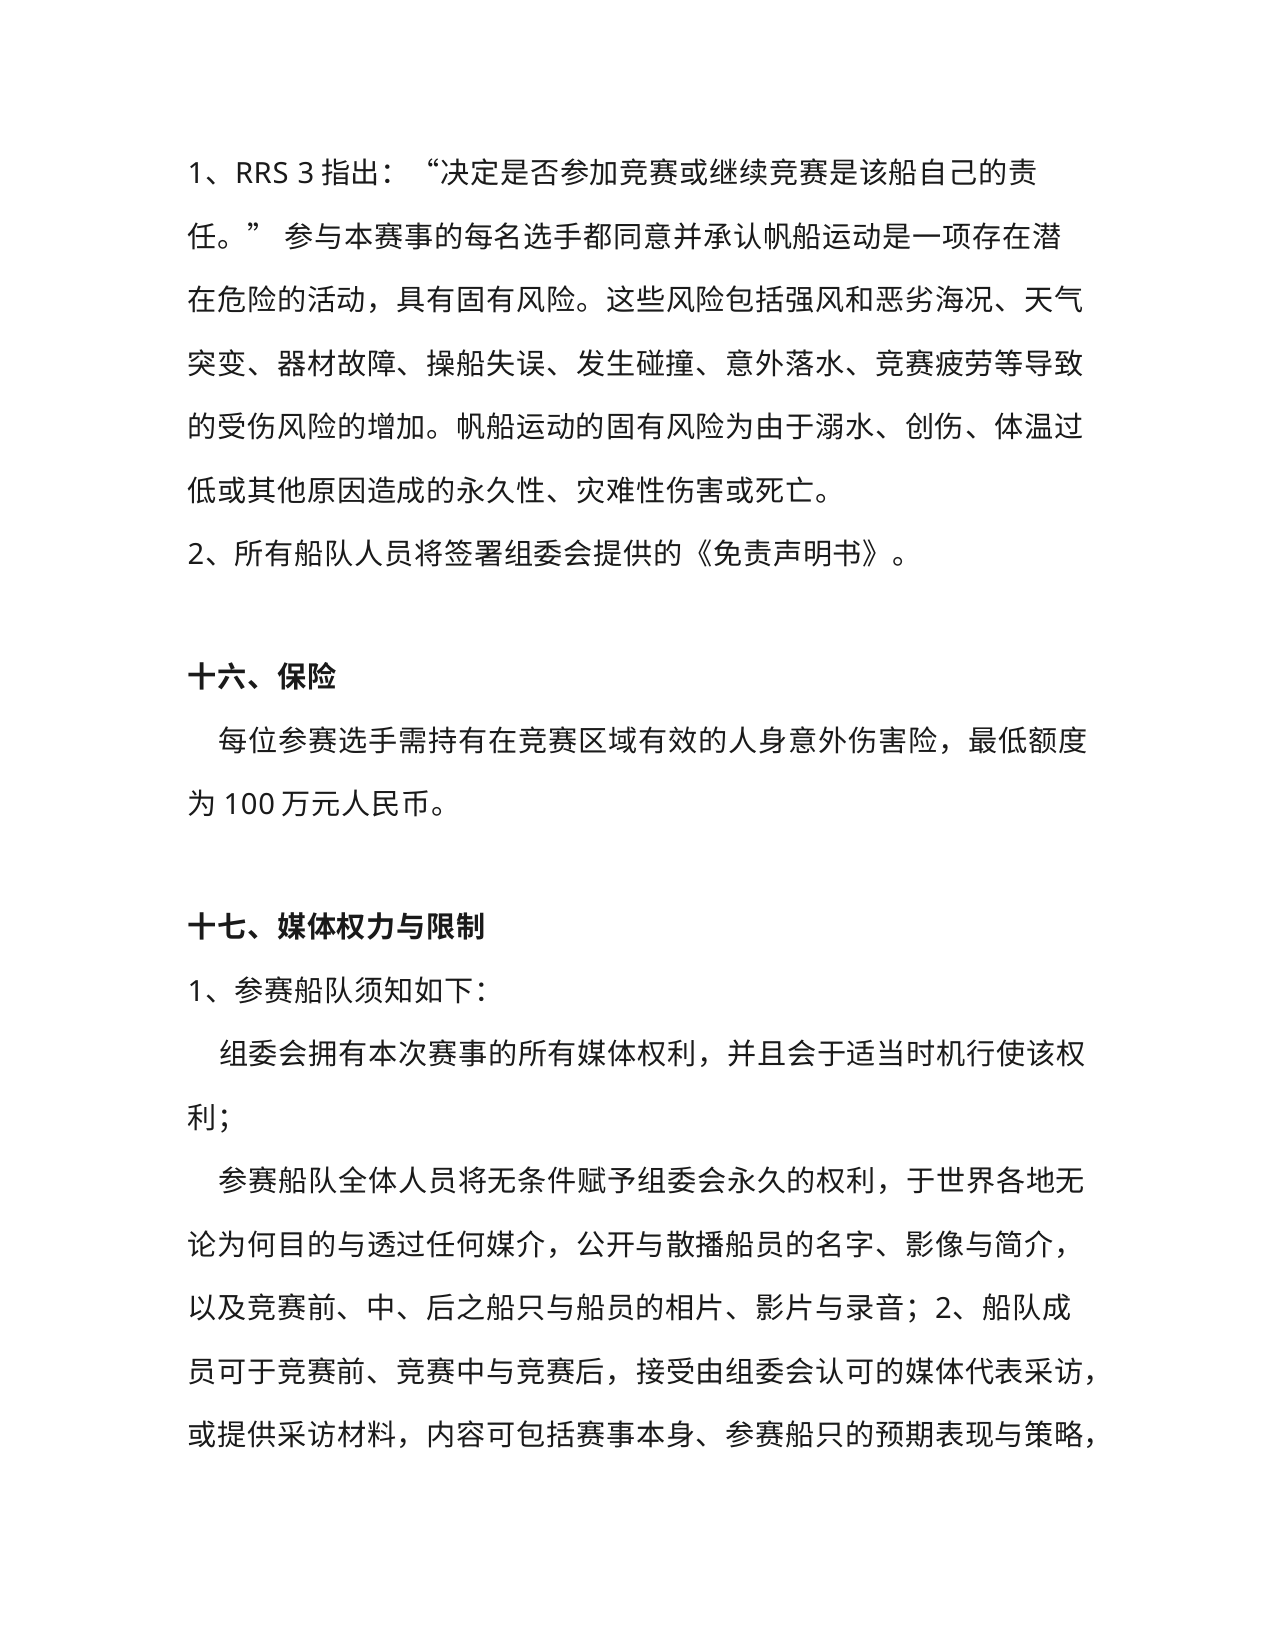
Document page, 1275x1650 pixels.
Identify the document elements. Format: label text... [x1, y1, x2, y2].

text 1、RRS 3指出：“决定是否参加竞赛或继续竞赛是该船自己的责任。” 参与本赛事的每名选手都同意并承认帆船运动是一项存在潜在危险的活动，具有固有风险。这些风险包括强风和恶劣海况、天气突变、器材故障、操船失误、发生碰撞、意外落水、竞赛疲劳等导致的受伤风险的增加。帆船运动的固有风险为由于溺水、创伤、体温过低或其他原因造成的永久性、灾难性伤害或死亡。 [187, 150, 1087, 509]
text 2、所有船队人员将签署组委会提供的《免责声明书》。 [187, 531, 1087, 573]
text 每位参赛选手需持有在竞赛区域有效的人身意外伤害险，最低额度为100万元人民币。 [187, 717, 1087, 823]
text 十七、媒体权力与限制 [187, 904, 1087, 946]
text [187, 1158, 1087, 1454]
text 组委会拥有本次赛事的所有媒体权利，并且会于适当时机行使该权利； [187, 1031, 1087, 1136]
text 1、参赛船队须知如下： [187, 967, 1087, 1009]
text 十六、保险 [187, 654, 1087, 696]
